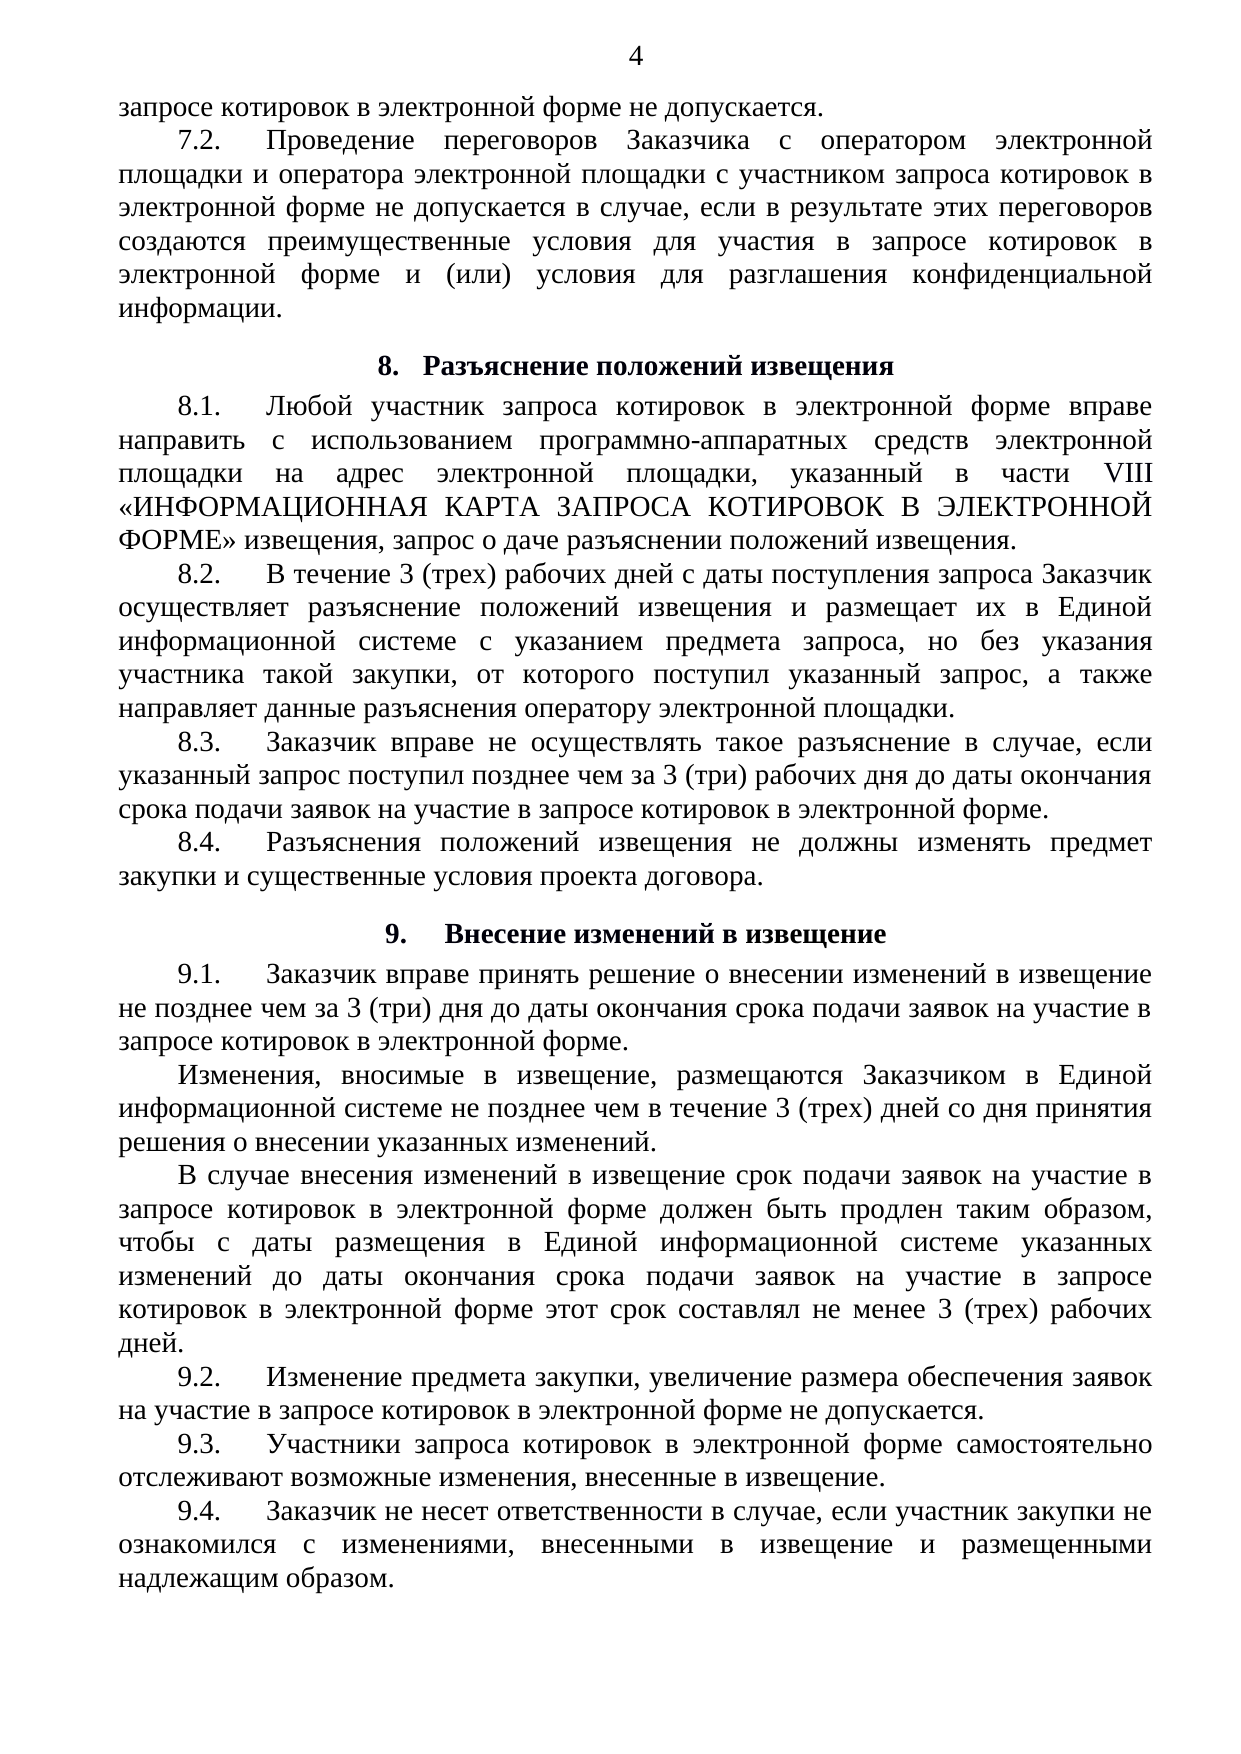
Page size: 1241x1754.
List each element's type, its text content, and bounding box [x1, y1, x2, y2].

list Разъяснения положений извещения не должны изменять предмет закупки и существенные условия проекта договора. [118, 824, 1153, 891]
subtitle Внесение изменений в извещение [118, 916, 1153, 950]
list Заказчик не несет ответственности в случае, если участник закупки не ознакомился с изменениями, внесенными в извещение и размещенными надлежащим образом. [118, 1493, 1153, 1593]
list Проведение переговоров Заказчика с оператором электронной площадки и оператора электронной площадки с участником запроса котировок в электронной форме не допускается в случае, если в результате этих переговоров создаются преимущественные условия для участия в запросе котировок в электронной форме и (или) условия для разглашения конфиденциальной информации. [118, 122, 1153, 323]
subtitle Разъяснение положений извещения [118, 348, 1153, 382]
list В течение 3 (трех) рабочих дней с даты поступления запроса Заказчик осуществляет разъяснение положений извещения и размещает их в Единой информационной системе с указанием предмета запроса, но без указания участника такой закупки, от которого поступил указанный запрос, а также направляет данные разъяснения оператору электронной площадки. [118, 556, 1153, 724]
list Участники запроса котировок в электронной форме самостоятельно отслеживают возможные изменения, внесенные в извещение. [118, 1426, 1153, 1493]
list Изменение предмета закупки, увеличение размера обеспечения заявок на участие в запросе котировок в электронной форме не допускается. [118, 1359, 1153, 1426]
text В случае внесения изменений в извещение срок подачи заявок на участие в запросе котировок в электронной форме должен быть продлен таким образом, чтобы с даты размещения в Единой информационной системе указанных изменений до даты окончания срока подачи заявок на участие в запросе котировок в электронной форме этот срок составлял не менее 3 (трех) рабочих дней. [118, 1157, 1153, 1359]
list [118, 89, 1153, 122]
list Заказчик вправе принять решение о внесении изменений в извещение не позднее чем за 3 (три) дня до даты окончания срока подачи заявок на участие в запросе котировок в электронной форме. [118, 956, 1153, 1057]
list Заказчик вправе не осуществлять такое разъяснение в случае, если указанный запрос поступил позднее чем за 3 (три) рабочих дня до даты окончания срока подачи заявок на участие в запросе котировок в электронной форме. [118, 724, 1153, 824]
text Изменения, вносимые в извещение, размещаются Заказчиком в Единой информационной системе не позднее чем в течение 3 (трех) дней со дня принятия решения о внесении указанных изменений. [118, 1057, 1153, 1157]
list Любой участник запроса котировок в электронной форме вправе направить с использованием программно-аппаратных средств электронной площадки на адрес электронной площадки, указанный в части VIII «ИНФОРМАЦИОННАЯ КАРТА ЗАПРОСА КОТИРОВОК В ЭЛЕКТРОННОЙ ФОРМЕ» извещения, запрос о даче разъяснении положений извещения. [118, 388, 1153, 556]
